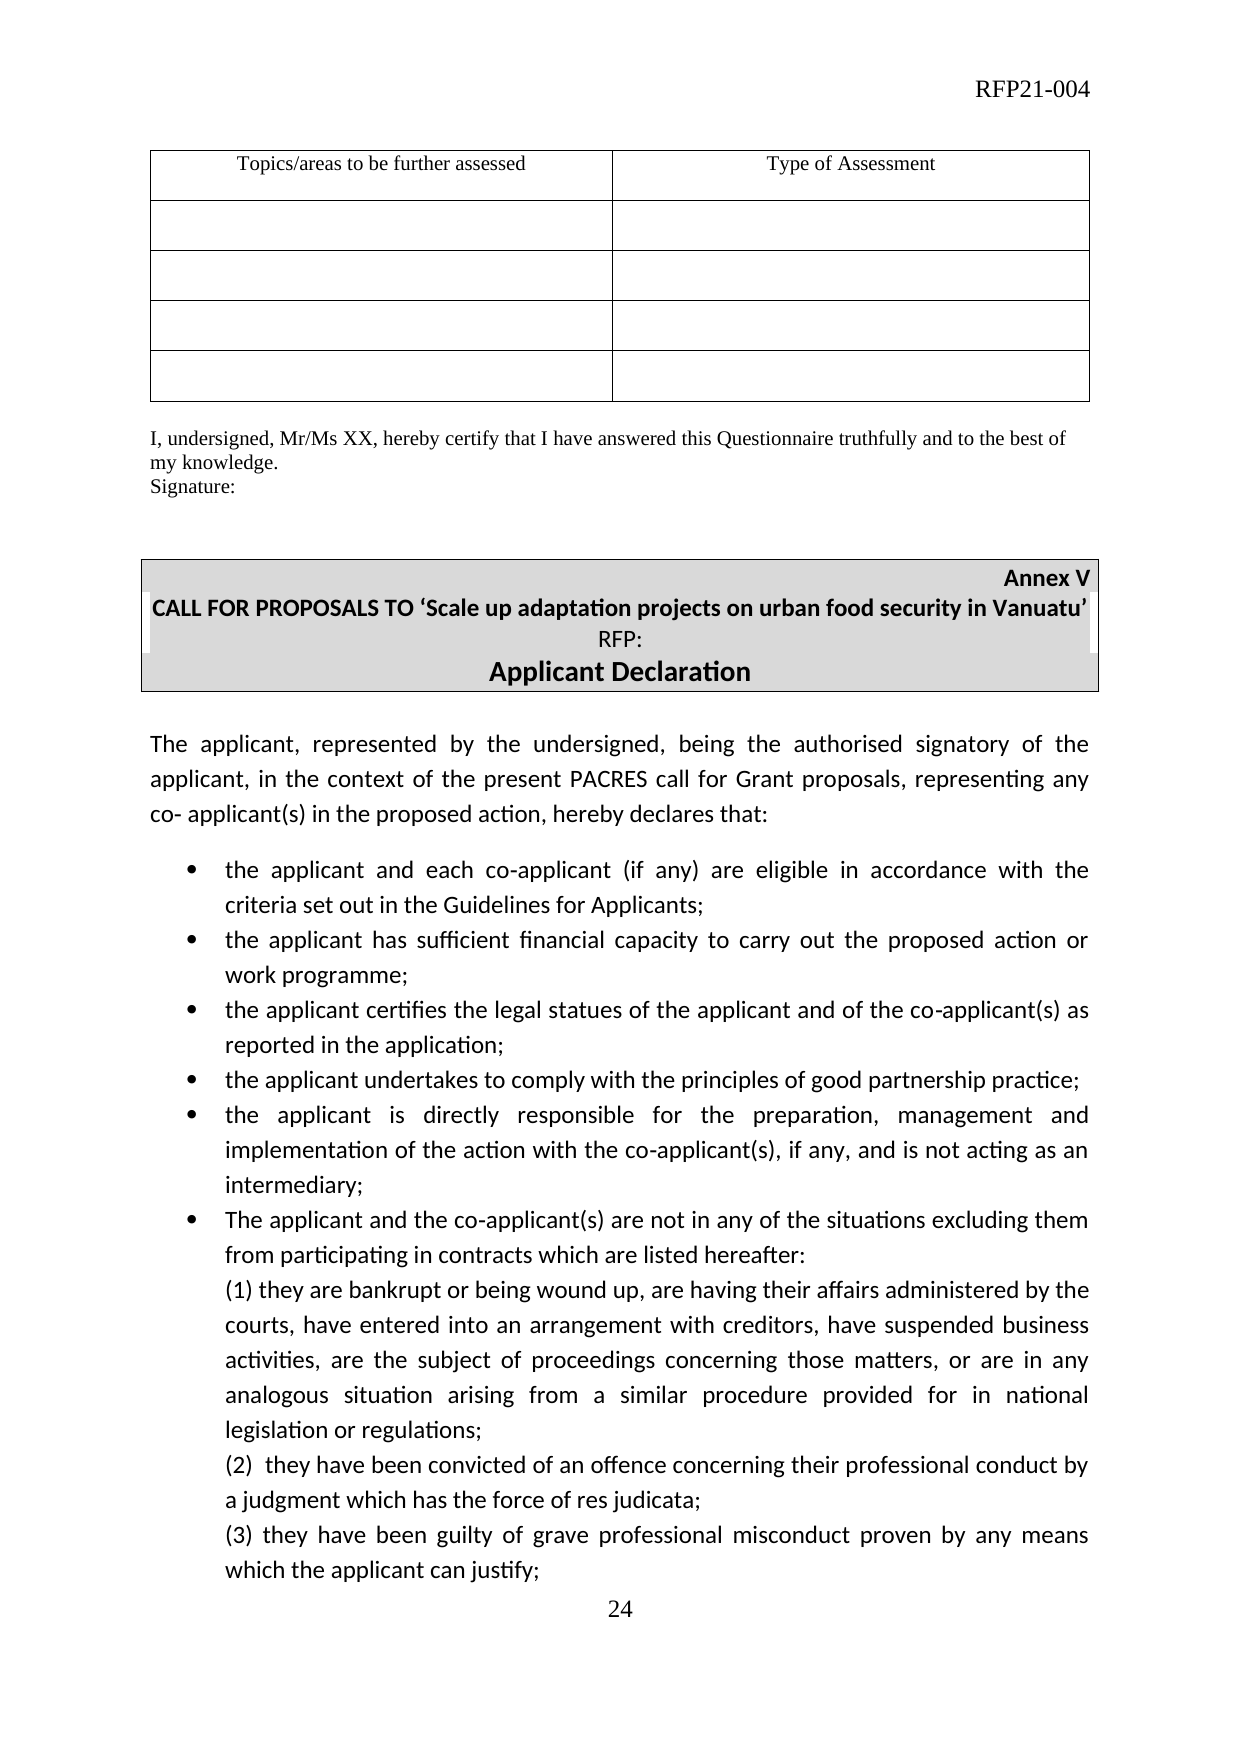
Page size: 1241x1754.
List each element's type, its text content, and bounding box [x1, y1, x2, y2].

table_cell [151, 301, 612, 350]
list the applicant and each co‐applicant (if any) are eligible in accordance with the criteria set out in the Guidelines for Applicants; [187, 854, 1090, 919]
list (1) they are bankrupt or being wound up, are having their affairs administered by the courts, have entered into an arrangement with creditors, have suspended business activities, are the subject of proceedings concerning those matters, or are in any analogous situation arising from a similar procedure provided for in national legislation or regulations; [225, 1274, 1090, 1444]
list (3) they have been guilty of grave professional misconduct proven by any means which the applicant can justify; [225, 1519, 1090, 1584]
text Annex V [142, 560, 1098, 592]
list the applicant has sufficient financial capacity to carry out the proposed action or work programme; [187, 924, 1090, 989]
table_cell [613, 201, 1089, 250]
list (2) they have been convicted of an offence concerning their professional conduct by a judgment which has the force of res judicata; [225, 1449, 1090, 1514]
list The applicant and the co‐applicant(s) are not in any of the situations excluding them from participating in contracts which are listed hereafter: [187, 1204, 1090, 1269]
table_cell [613, 351, 1089, 401]
table_cell [613, 301, 1089, 350]
table_cell [151, 351, 612, 401]
table_header Type of Assessment [613, 151, 1089, 200]
table_cell [151, 201, 612, 250]
table_cell [151, 251, 612, 300]
text Signature: [150, 474, 1090, 498]
table_cell [613, 251, 1089, 300]
list the applicant certifies the legal statues of the applicant and of the co‐applicant(s) as reported in the application; [187, 994, 1090, 1059]
text Applicant Declaration [142, 650, 1098, 691]
text RFP: [150, 623, 1090, 650]
text CALL FOR PROPOSALS TO ‘Scale up adaptation projects on urban food security in Vanuatu’ [150, 592, 1090, 623]
list the applicant is directly responsible for the preparation, management and implementation of the action with the co‐applicant(s), if any, and is not acting as an intermediary; [187, 1099, 1090, 1199]
text The applicant, represented by the undersigned, being the authorised signatory of the applicant, in the context of the present PACRES call for Grant proposals, representing any co‐ applicant(s) in the proposed action, hereby declares that: [150, 728, 1090, 828]
list the applicant undertakes to comply with the principles of good partnership practice; [187, 1064, 1090, 1094]
text I, undersigned, Mr/Ms XX, hereby certify that I have answered this Questionnaire truthfully and to the best of my knowledge. [150, 426, 1090, 474]
table_header Topics/areas to be further assessed [151, 151, 612, 200]
